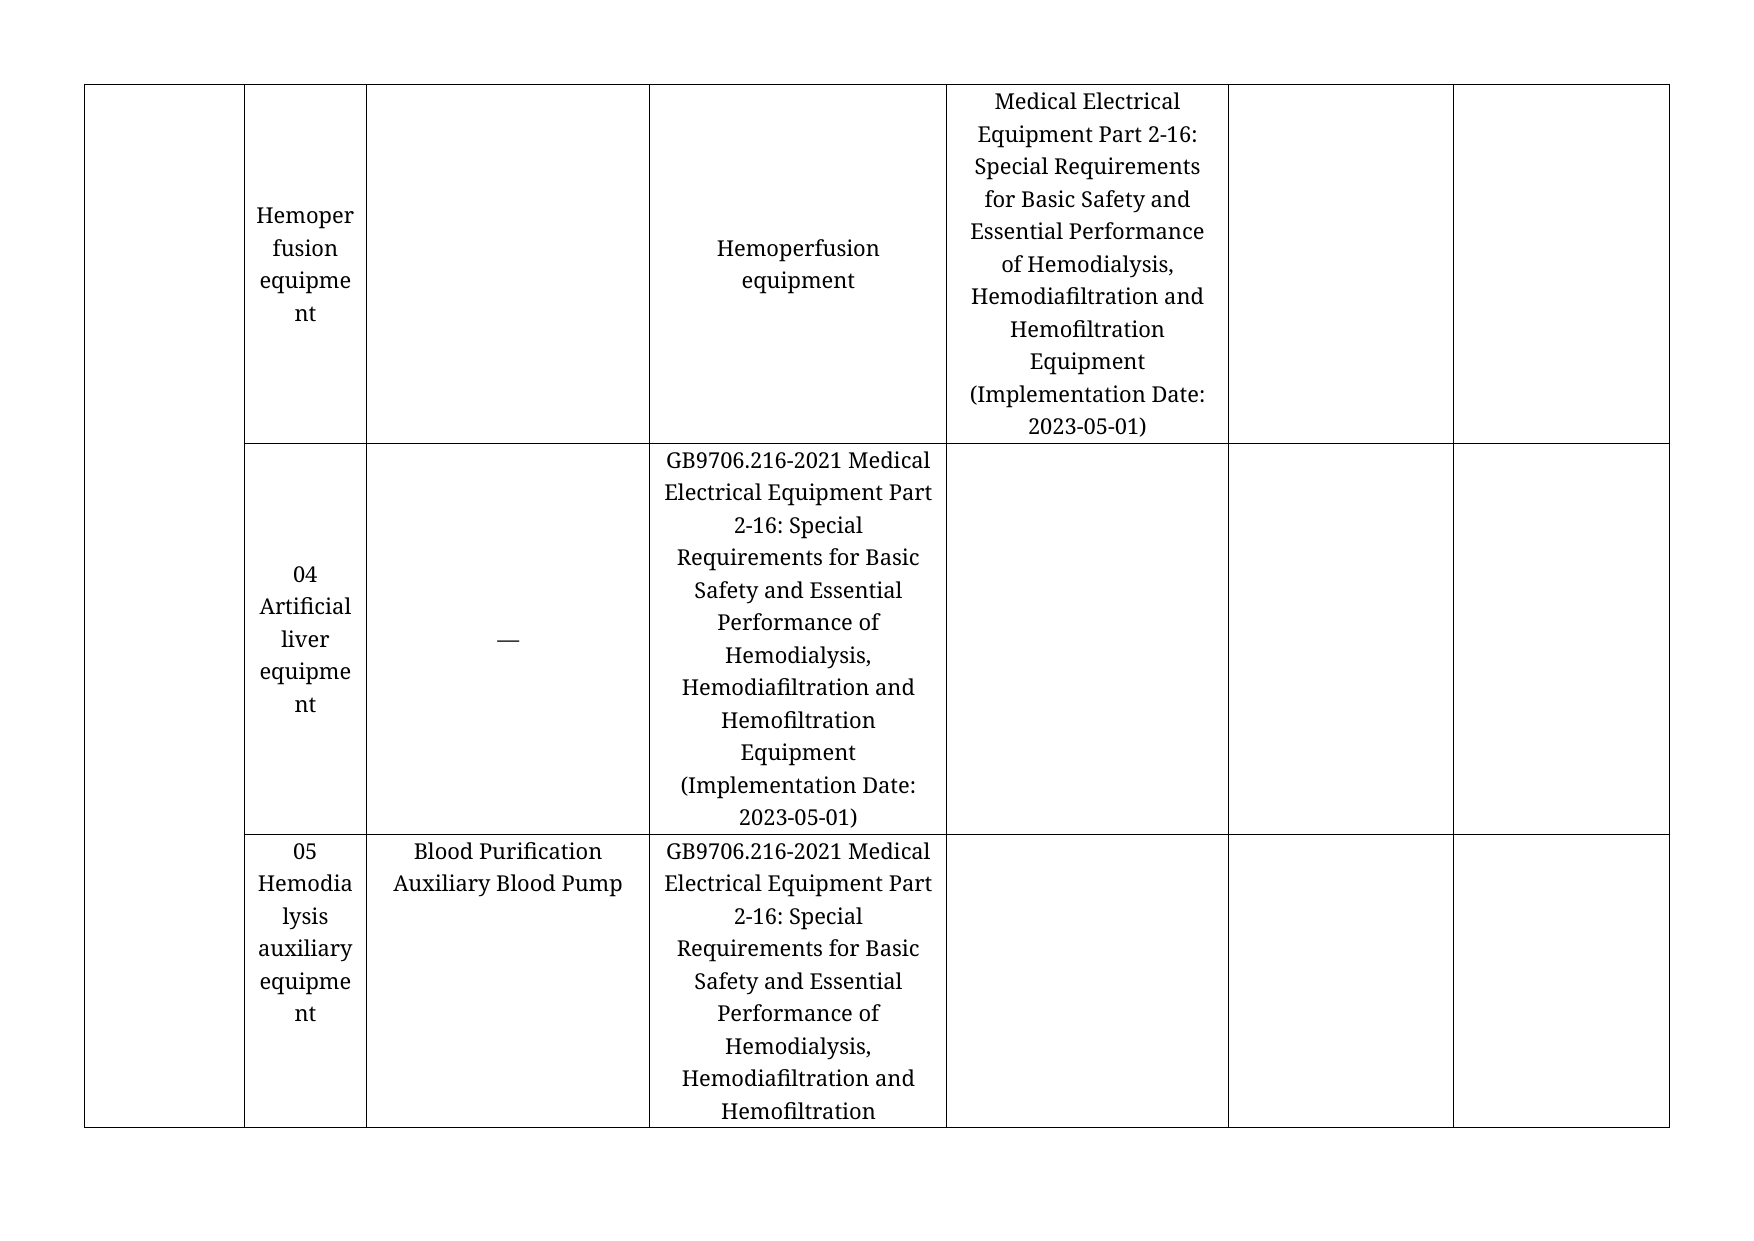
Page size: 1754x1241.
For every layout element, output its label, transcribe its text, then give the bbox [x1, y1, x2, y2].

table_cell — [367, 444, 649, 833]
table_cell [1454, 835, 1669, 1127]
table_cell [1229, 85, 1453, 442]
table_cell 04 Artificial liver equipment [245, 444, 366, 833]
table_cell [947, 444, 1228, 833]
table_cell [367, 835, 649, 1127]
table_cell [245, 835, 366, 1127]
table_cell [650, 85, 946, 442]
table_cell [1454, 85, 1669, 442]
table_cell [245, 85, 366, 442]
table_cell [650, 835, 946, 1127]
table_cell [947, 835, 1228, 1127]
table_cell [947, 85, 1228, 442]
table_cell [1454, 444, 1669, 833]
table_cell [367, 85, 649, 442]
table_cell [1229, 444, 1453, 833]
table_cell [1229, 835, 1453, 1127]
